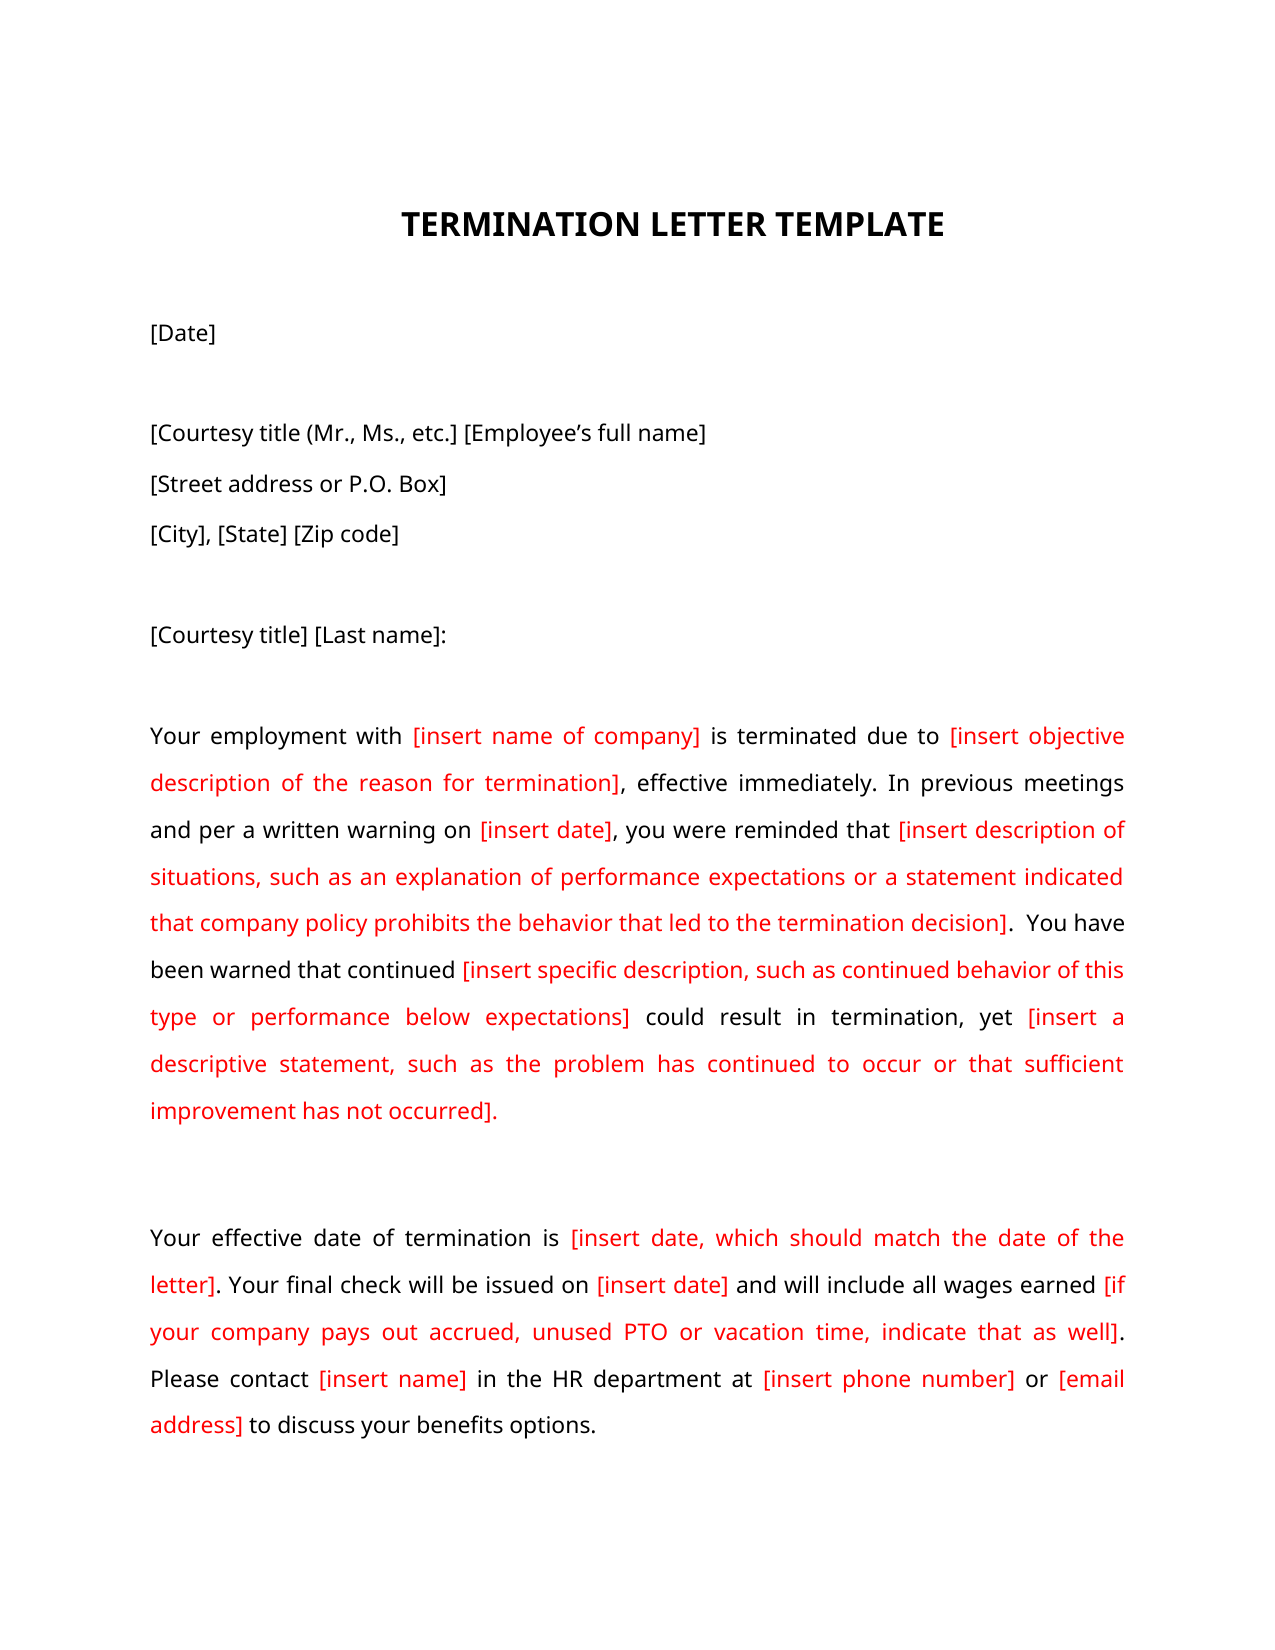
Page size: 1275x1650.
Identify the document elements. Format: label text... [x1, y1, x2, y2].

text Your effective date of termination is [insert date, which should match the date of the letter]. Your final check will be issued on [insert date] and will include all wages earned [if your company pays out accrued, unused PTO or vacation time, indicate that as well]. Please contact [insert name] in the HR department at [insert phone number] or [email address] to discuss your benefits options. [150, 1222, 1125, 1441]
text TERMINATION LETTER TEMPLATE [150, 200, 1125, 246]
text [Courtesy title (Mr., Ms., etc.] [Employee’s full name] [150, 417, 1125, 448]
text Your employment with [insert name of company] is terminated due to [insert objective description of the reason for termination], effective immediately. In previous meetings and per a written warning on [insert date], you were reminded that [insert description of situations, such as an explanation of performance expectations or a statement indicated that company policy prohibits the behavior that led to the termination decision]. You have been warned that continued [insert specific description, such as continued behavior of this type or performance below expectations] could result in termination, yet [insert a descriptive statement, such as the problem has continued to occur or that sufficient improvement has not occurred]. [150, 720, 1125, 1126]
text [Courtesy title] [Last name]: [150, 619, 1125, 650]
text [Date] [150, 316, 1125, 348]
text [Street address or P.O. Box] [150, 468, 1125, 499]
text [City], [State] [Zip code] [150, 518, 1125, 549]
